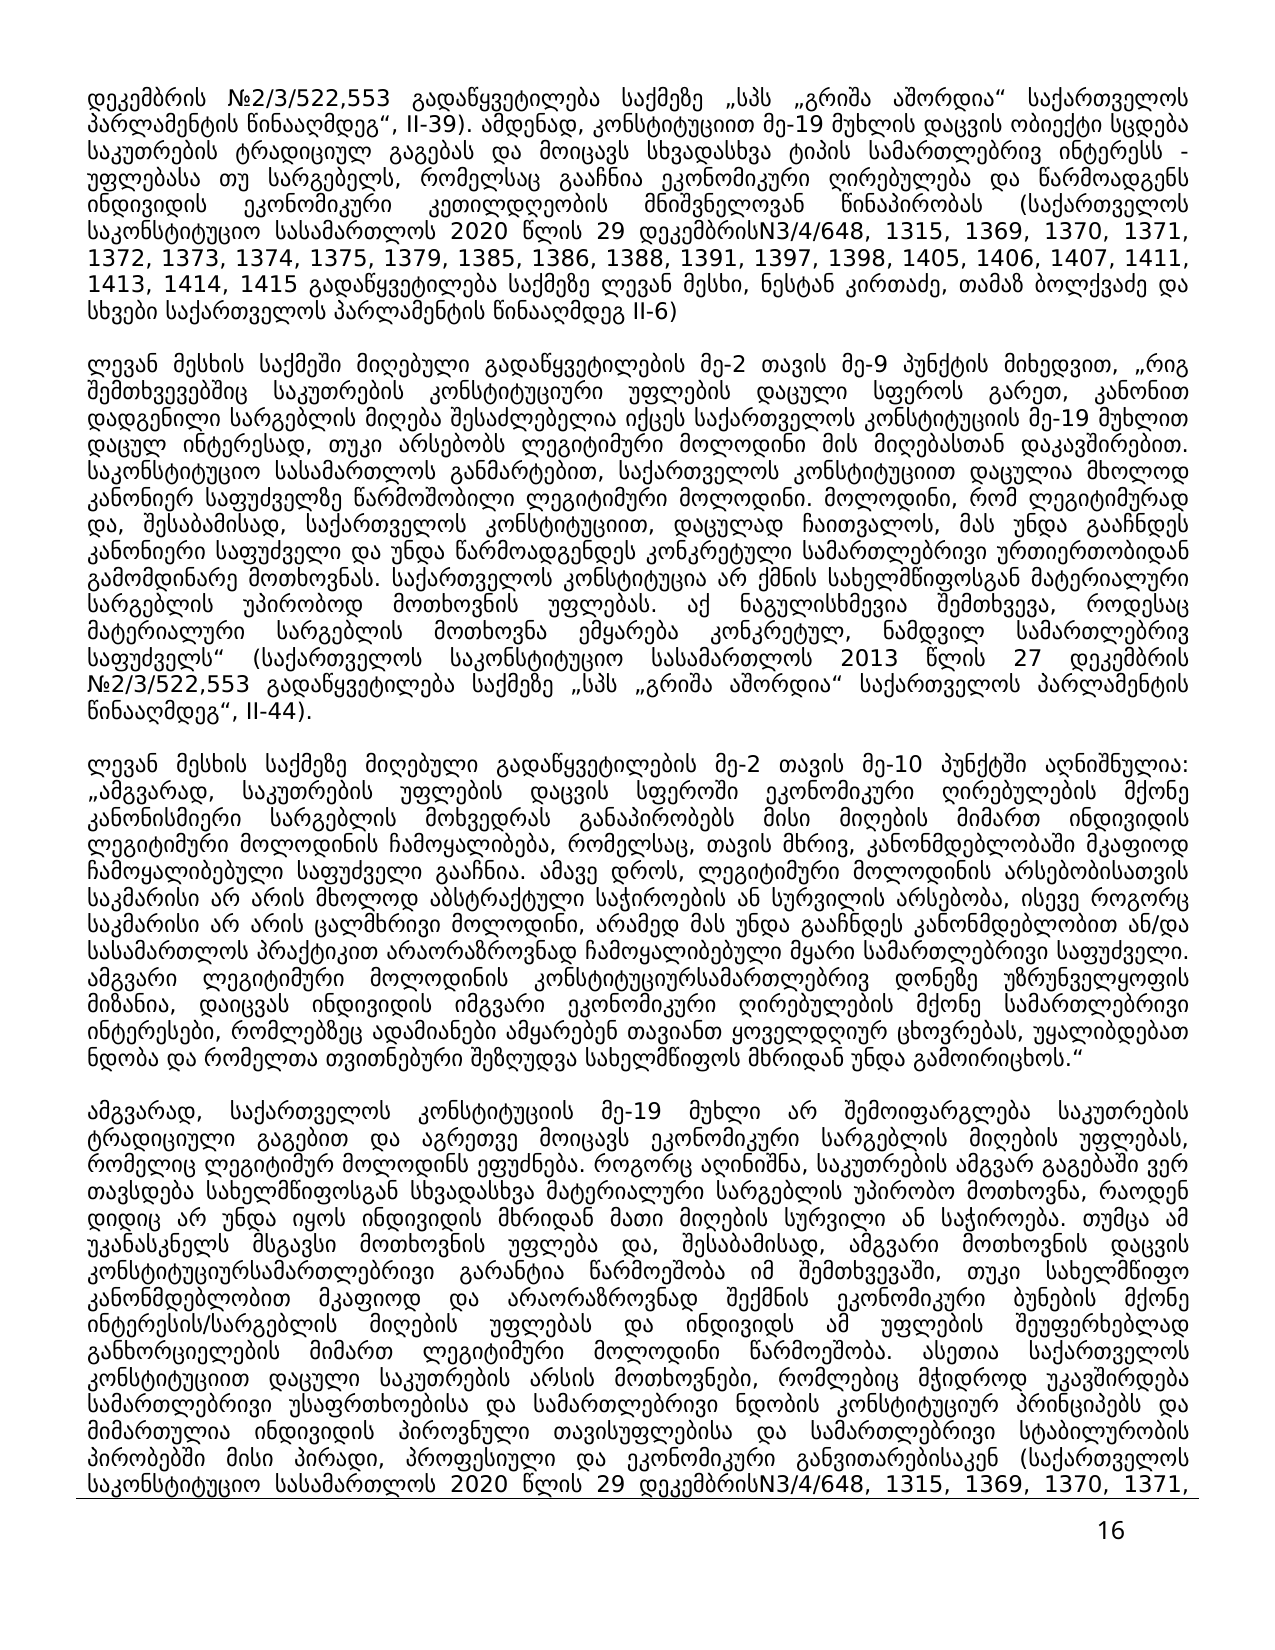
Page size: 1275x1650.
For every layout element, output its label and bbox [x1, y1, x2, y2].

table_header [76, 85, 1199, 1498]
